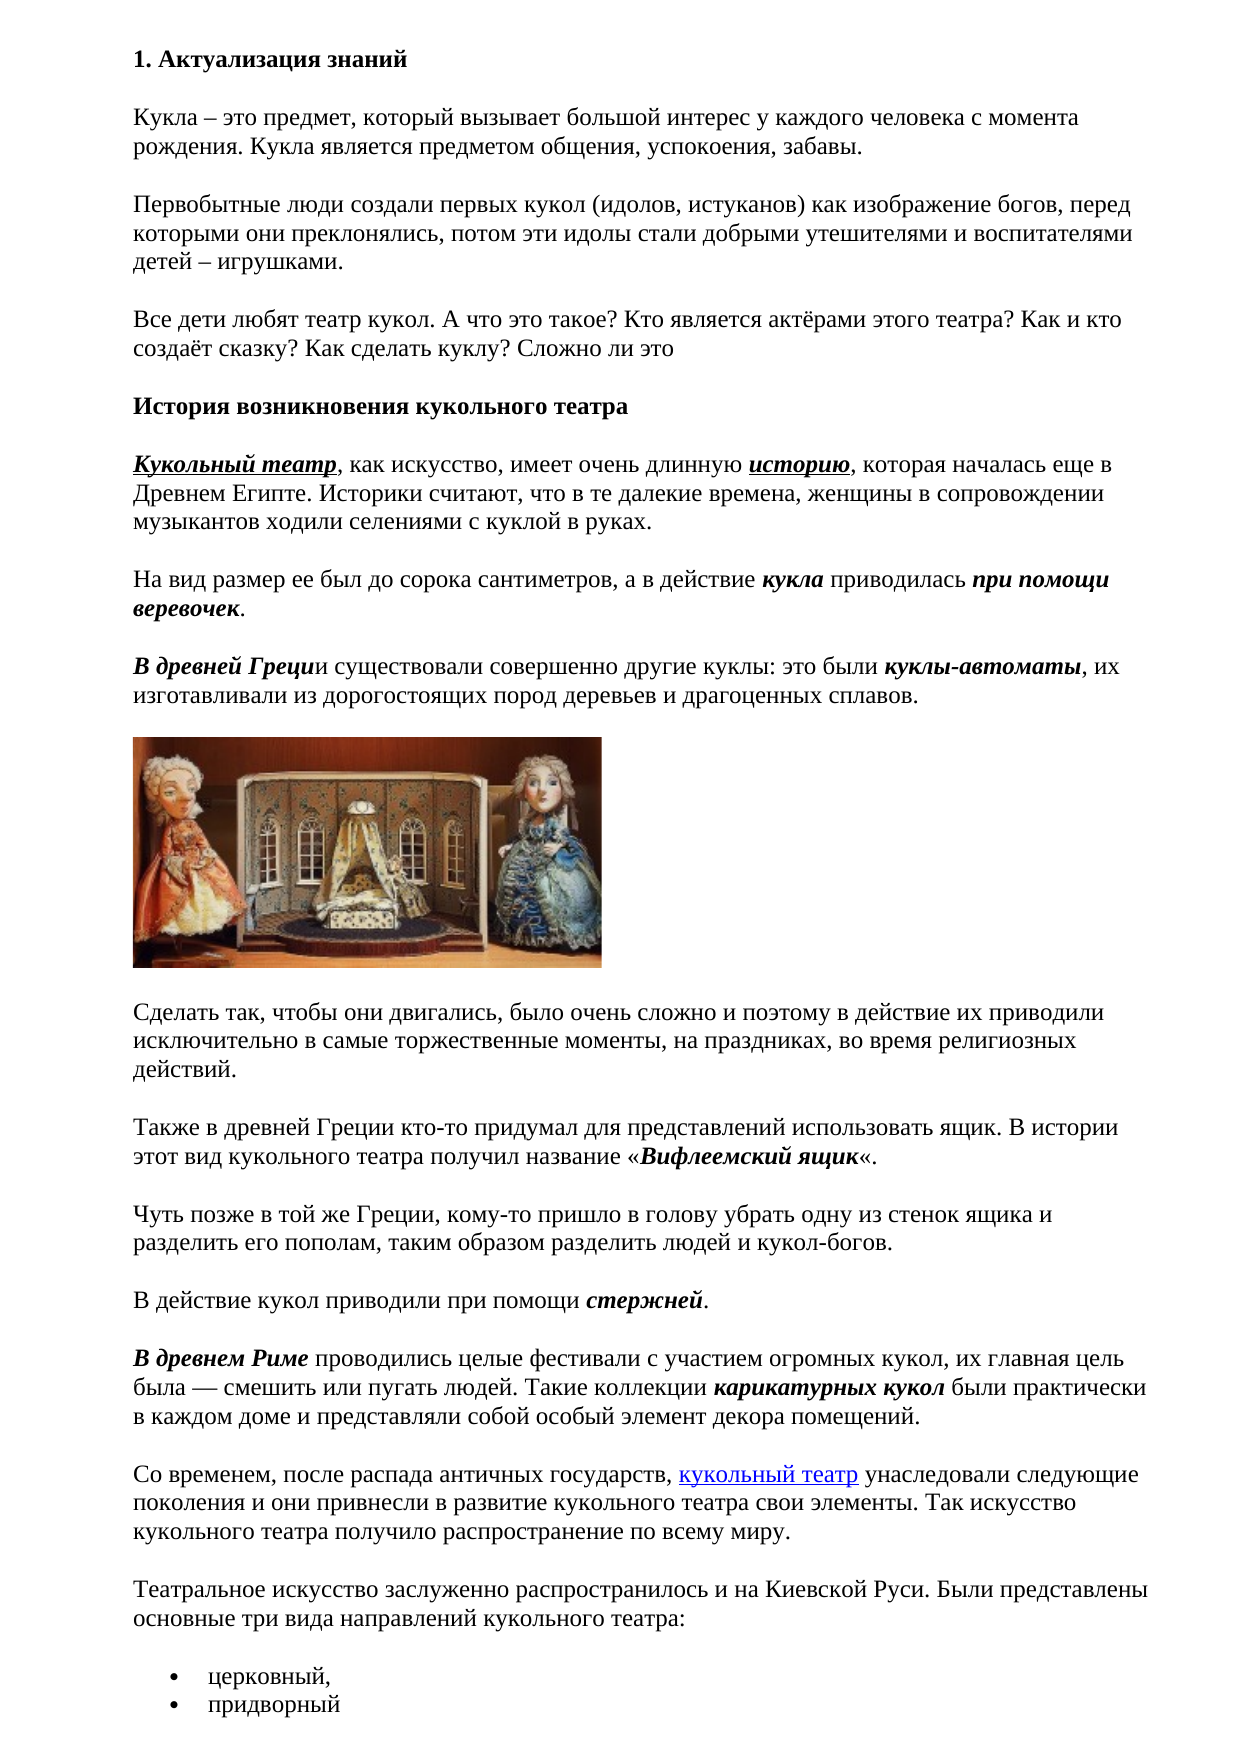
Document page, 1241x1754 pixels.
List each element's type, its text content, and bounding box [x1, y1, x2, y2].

text В действие кукол приводили при помощи стержней. [133, 1285, 1152, 1314]
list церковный, [170, 1661, 1152, 1689]
text В древнем Риме проводились целые фестивали с участием огромных кукол, их главная цель была — смешить или пугать людей. Такие коллекции карикатурных кукол были практически в каждом доме и представляли собой особый элемент декора помещений. [133, 1343, 1152, 1429]
text Со временем, после распада античных государств, кукольный театр унаследовали следующие поколения и они привнесли в развитие кукольного театра свои элементы. Так искусство кукольного театра получило распространение по всему миру. [133, 1459, 1152, 1545]
text Все дети любят театр кукол. А что это такое? Кто является актёрами этого театра? Как и кто создаёт сказку? Как сделать куклу? Сложно ли это [133, 304, 1152, 362]
picture [132, 737, 602, 968]
text Театральное искусство заслуженно распространилось и на Киевской Руси. Были представлены основные три вида направлений кукольного театра: [133, 1574, 1152, 1632]
text В древней Греции существовали совершенно другие куклы: это были куклы-автоматы, их изготавливали из дорогостоящих пород деревьев и драгоценных сплавов. [133, 651, 1152, 708]
text Кукла – это предмет, который вызывает большой интерес у каждого человека с момента рождения. Кукла является предметом общения, успокоения, забавы. [133, 102, 1152, 160]
text История возникновения кукольного театра [133, 391, 1152, 420]
text На вид размер ее был до сорока сантиметров, а в действие кукла приводилась при помощи веревочек. [133, 564, 1152, 622]
list придворный [170, 1689, 1152, 1718]
text Также в древней Греции кто-то придумал для представлений использовать ящик. В истории этот вид кукольного театра получил название «Вифлеемский ящик«. [133, 1112, 1152, 1169]
text 1. Актуализация знаний [133, 44, 1152, 73]
text Кукольный театр, как искусство, имеет очень длинную историю, которая началась еще в Древнем Египте. Историки считают, что в те далекие времена, женщины в сопровождении музыкантов ходили селениями с куклой в руках. [133, 449, 1152, 535]
text Первобытные люди создали первых кукол (идолов, истуканов) как изображение богов, перед которыми они преклонялись, потом эти идолы стали добрыми утешителями и воспитателями детей – игрушками. [133, 189, 1152, 275]
text Сделать так, чтобы они двигались, было очень сложно и поэтому в действие их приводили исключительно в самые торжественные моменты, на праздниках, во время религиозных действий. [133, 997, 1152, 1083]
text Чуть позже в той же Греции, кому-то пришло в голову убрать одну из стенок ящика и разделить его пополам, таким образом разделить людей и кукол-богов. [133, 1199, 1152, 1256]
